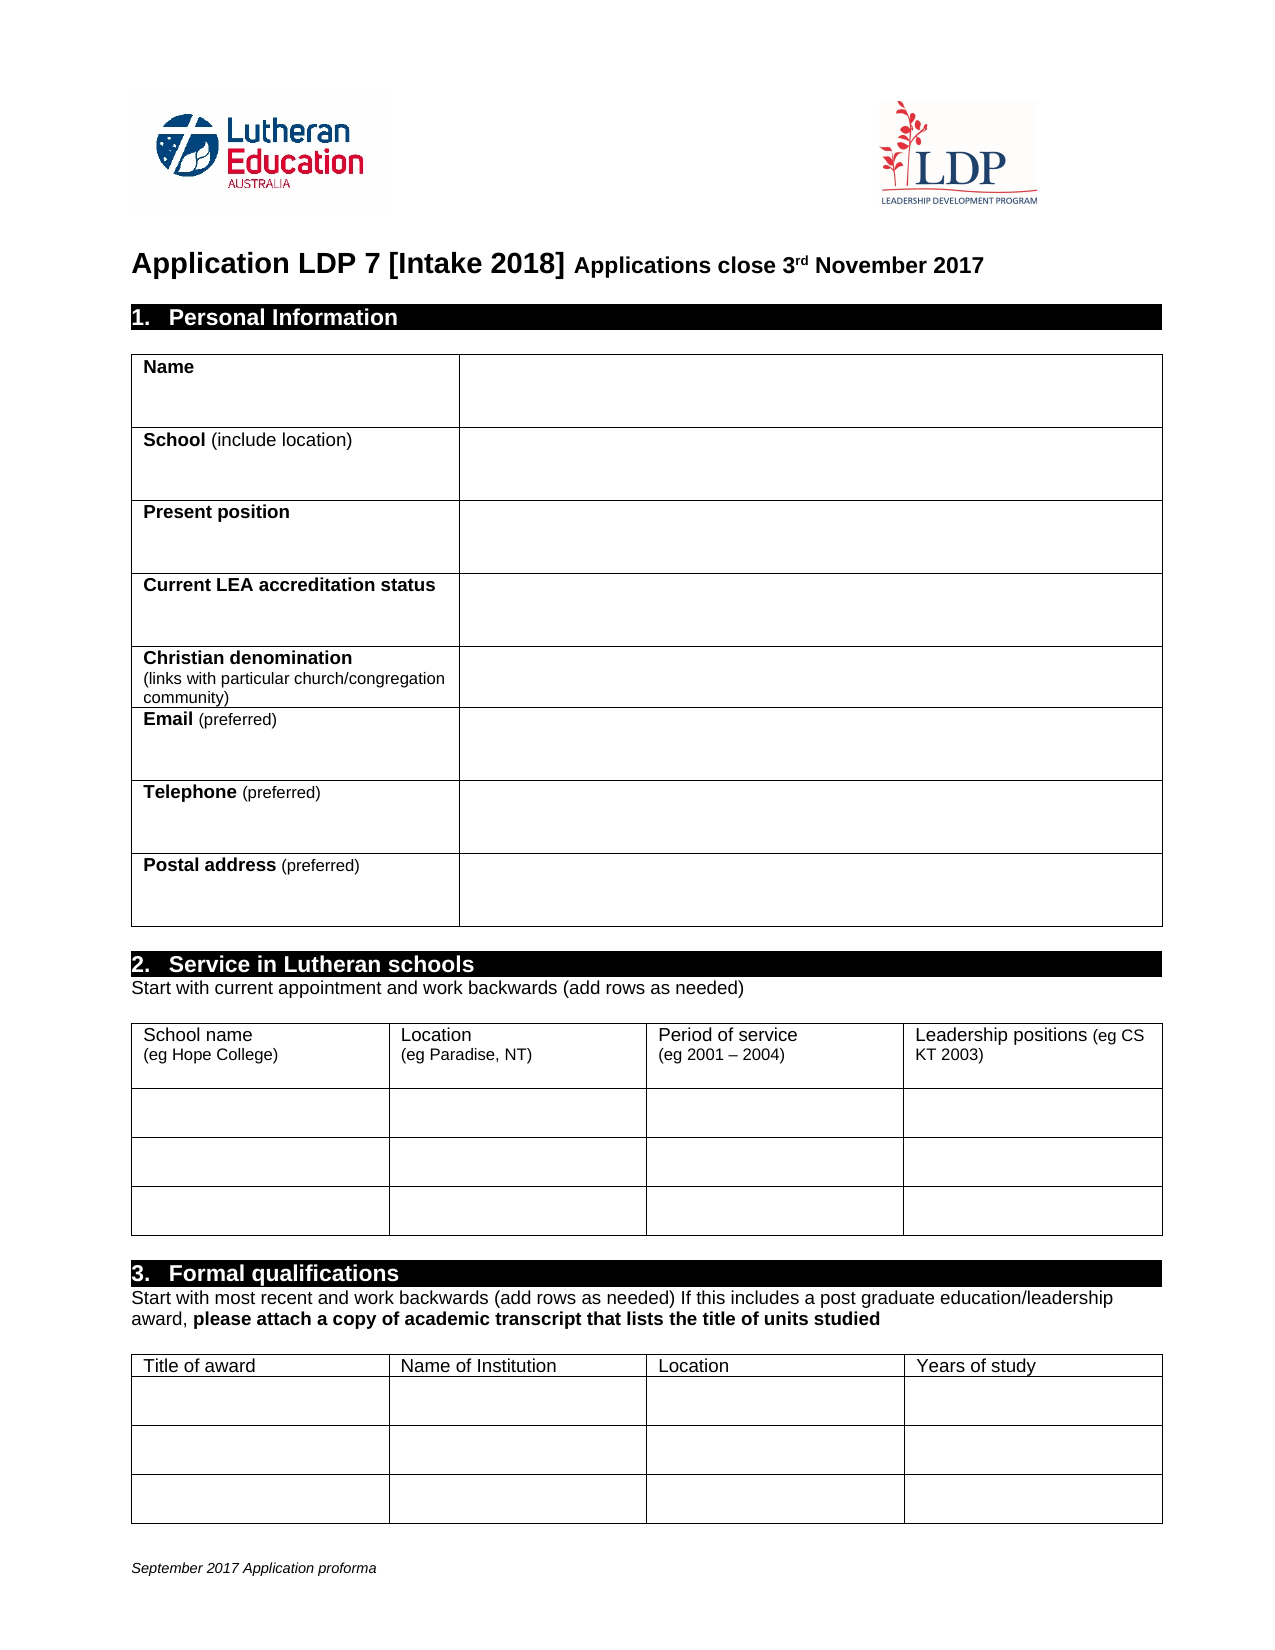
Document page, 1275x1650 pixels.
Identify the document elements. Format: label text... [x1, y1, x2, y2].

table_cell [460, 708, 1162, 780]
table_cell [390, 1426, 646, 1474]
table_cell [647, 1187, 903, 1235]
table_cell [132, 1475, 389, 1523]
list Personal Information [131, 304, 1162, 330]
table_cell [390, 1475, 646, 1523]
table_header Location [647, 1355, 904, 1376]
table_cell [132, 1187, 389, 1235]
table_cell [905, 1426, 1162, 1474]
table_cell [390, 1138, 646, 1186]
table_cell [647, 1426, 904, 1474]
picture [879, 101, 1038, 206]
table_cell [905, 1475, 1162, 1523]
list Service in Lutheran schools [131, 951, 1162, 977]
table_header Period of service (eg 2001 – 2004) [647, 1024, 903, 1088]
table_cell [390, 1187, 646, 1235]
text Start with most recent and work backwards (add rows as needed) If this includes a post graduate education/leadership award, please attach a copy of academic transcript that lists the title of units studied [131, 1287, 1162, 1330]
text Start with current appointment and work backwards (add rows as needed) [131, 977, 1162, 999]
table_header Name [132, 355, 459, 427]
table_cell [132, 1138, 389, 1186]
table_header Name of Institution [390, 1355, 646, 1376]
table_cell [132, 1089, 389, 1137]
table_header Location (eg ) [390, 1024, 646, 1088]
table_cell [460, 781, 1162, 853]
table_header Years of study [905, 1355, 1162, 1376]
table_cell Email (preferred) [132, 708, 459, 780]
table_cell [460, 574, 1162, 646]
table_cell Christian denomination (links with particular church/congregation community) [132, 647, 459, 707]
table_cell School (include location) [132, 428, 459, 500]
table_cell [904, 1138, 1162, 1186]
table_cell [390, 1089, 646, 1137]
table_header Title of award [132, 1355, 389, 1376]
table_cell [460, 854, 1162, 926]
table_header [460, 355, 1162, 427]
table_cell [647, 1138, 903, 1186]
table_cell Postal address (preferred) [132, 854, 459, 926]
table_cell Present position [132, 501, 459, 573]
table_cell [460, 501, 1162, 573]
table_cell [132, 1426, 389, 1474]
table_cell [132, 1377, 389, 1425]
picture [131, 92, 388, 213]
table_header Leadership positions (eg CS KT 2003) [904, 1024, 1162, 1088]
table_cell [647, 1475, 904, 1523]
table_cell [647, 1377, 904, 1425]
table_cell [904, 1187, 1162, 1235]
table_cell [390, 1377, 646, 1425]
table_cell Telephone (preferred) [132, 781, 459, 853]
table_cell [904, 1089, 1162, 1137]
text Application LDP 7 [Intake 2018] Applications close 3rd November 2017 [131, 247, 1162, 280]
table_cell [647, 1089, 903, 1137]
table_cell [905, 1377, 1162, 1425]
list Formal qualifications [131, 1260, 1162, 1287]
table_cell [460, 428, 1162, 500]
table_header School name (eg ) [132, 1024, 389, 1088]
table_cell [460, 647, 1162, 707]
table_cell Current accreditation status [132, 574, 459, 646]
